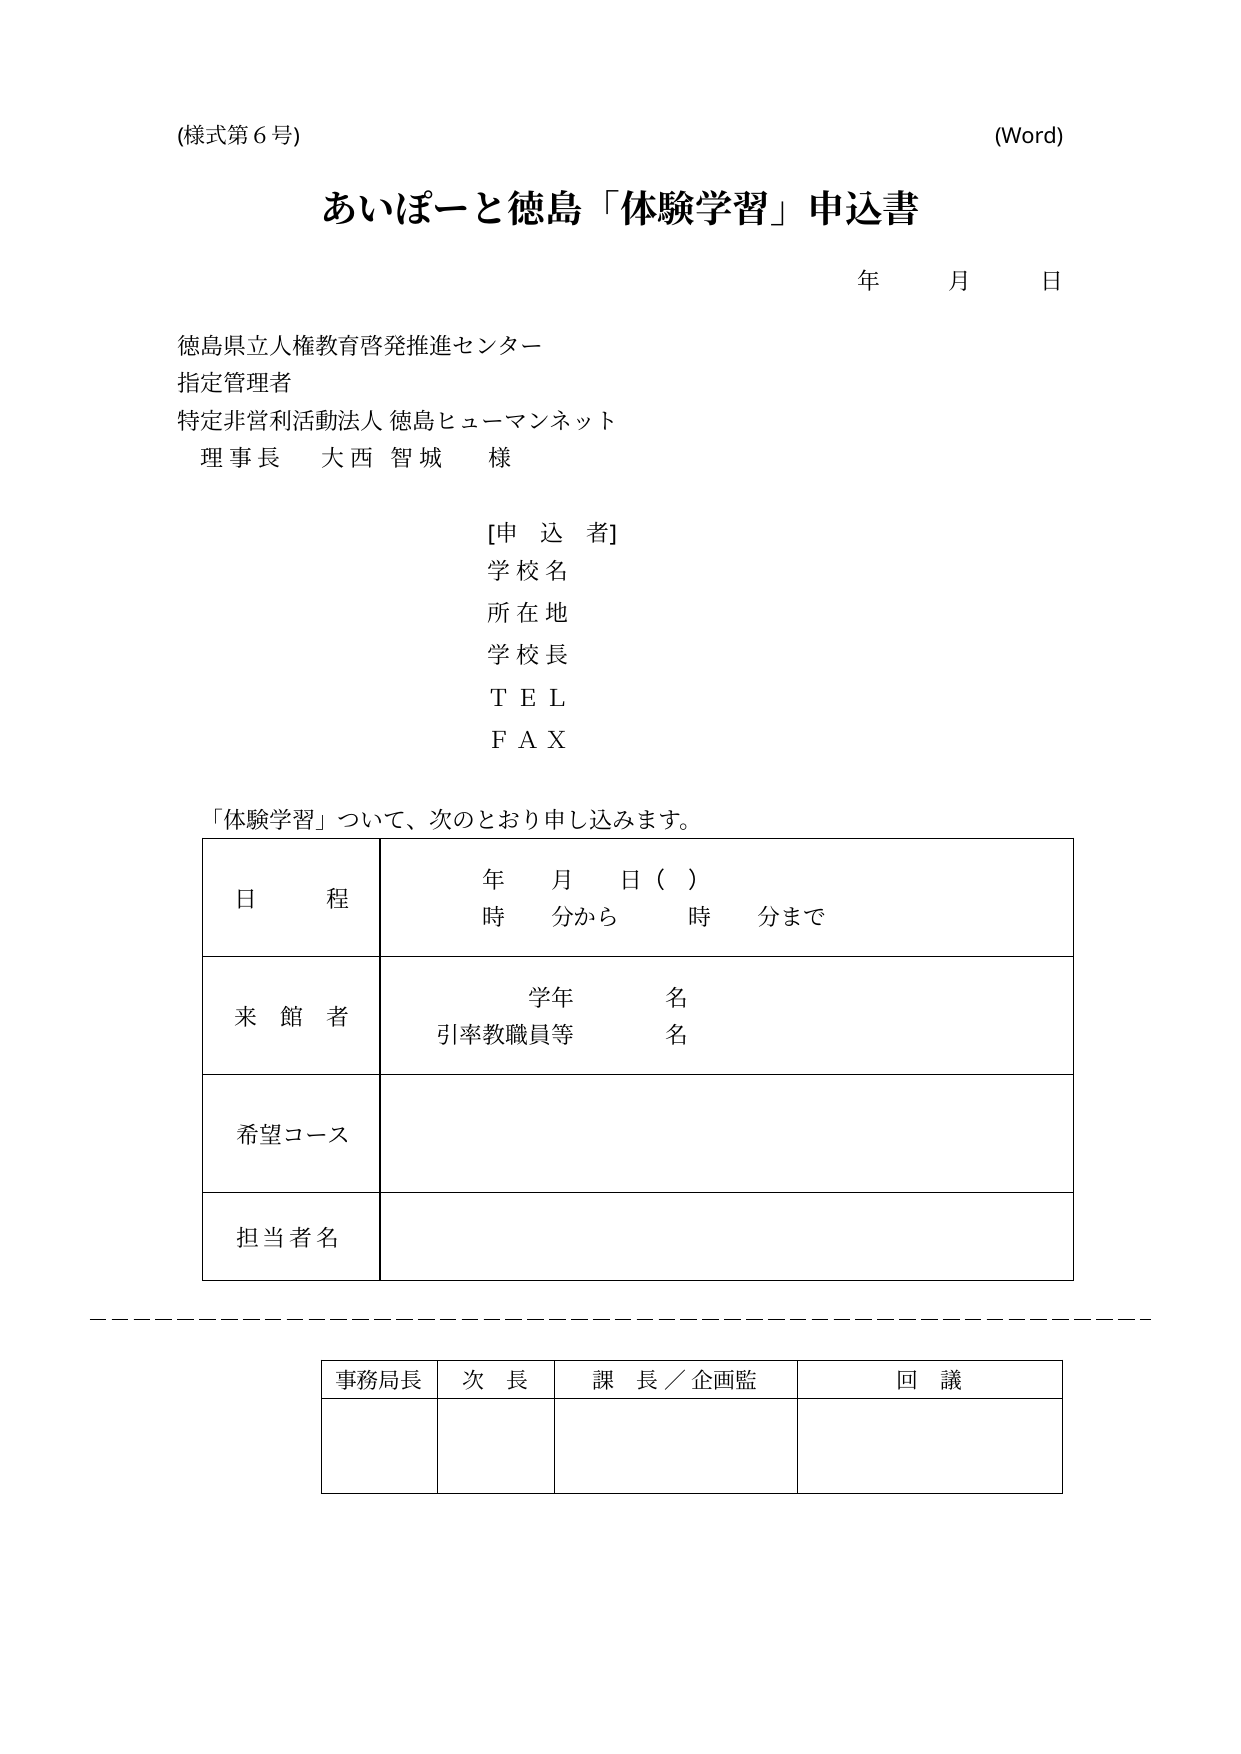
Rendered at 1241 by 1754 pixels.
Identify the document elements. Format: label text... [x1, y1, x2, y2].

text 指定管理者 [177, 363, 1063, 401]
text Ｆ Ａ Ｘ [487, 720, 1063, 758]
table_header 課 長 ／ 企画監 [555, 1361, 797, 1398]
table_cell 希望コース [203, 1075, 379, 1192]
text Ｔ Ｅ Ｌ [487, 678, 1063, 715]
text あいぽーと徳島「体験学習」申込書 [177, 179, 1063, 233]
table_cell 学年 名 引率教職員等 名 [381, 957, 1073, 1074]
table_cell 来 館 者 [203, 957, 379, 1074]
table_header 日 程 [203, 839, 379, 956]
table_cell [381, 1193, 1073, 1280]
table_cell [381, 1075, 1073, 1192]
table_cell 担当者名 [203, 1193, 379, 1280]
text [申 込 者] [487, 513, 1063, 551]
table_cell [798, 1399, 1062, 1493]
text 徳島県立人権教育啓発推進センター [177, 326, 1063, 363]
table_cell [438, 1399, 554, 1493]
text 所 在 地 [487, 593, 1063, 630]
text 理 事 長 大 西 智 城 様 [177, 438, 1063, 476]
text 「体験学習」ついて、次のとおり申し込みます。 [177, 800, 1063, 837]
table_header 年 月 日（ ） 時 分から 時 分まで [381, 839, 1073, 956]
text 特定非営利活動法人 徳島ヒューマンネット [177, 401, 1063, 438]
table_header 事務局長 [322, 1361, 437, 1398]
table_header 次 長 [438, 1361, 554, 1398]
text 学 校 名 [487, 551, 1063, 588]
table_cell [322, 1399, 437, 1493]
table_header 回 議 [798, 1361, 1062, 1398]
text 学 校 長 [487, 635, 1063, 673]
text 年 月 日 [177, 263, 1063, 296]
table_cell [555, 1399, 797, 1493]
